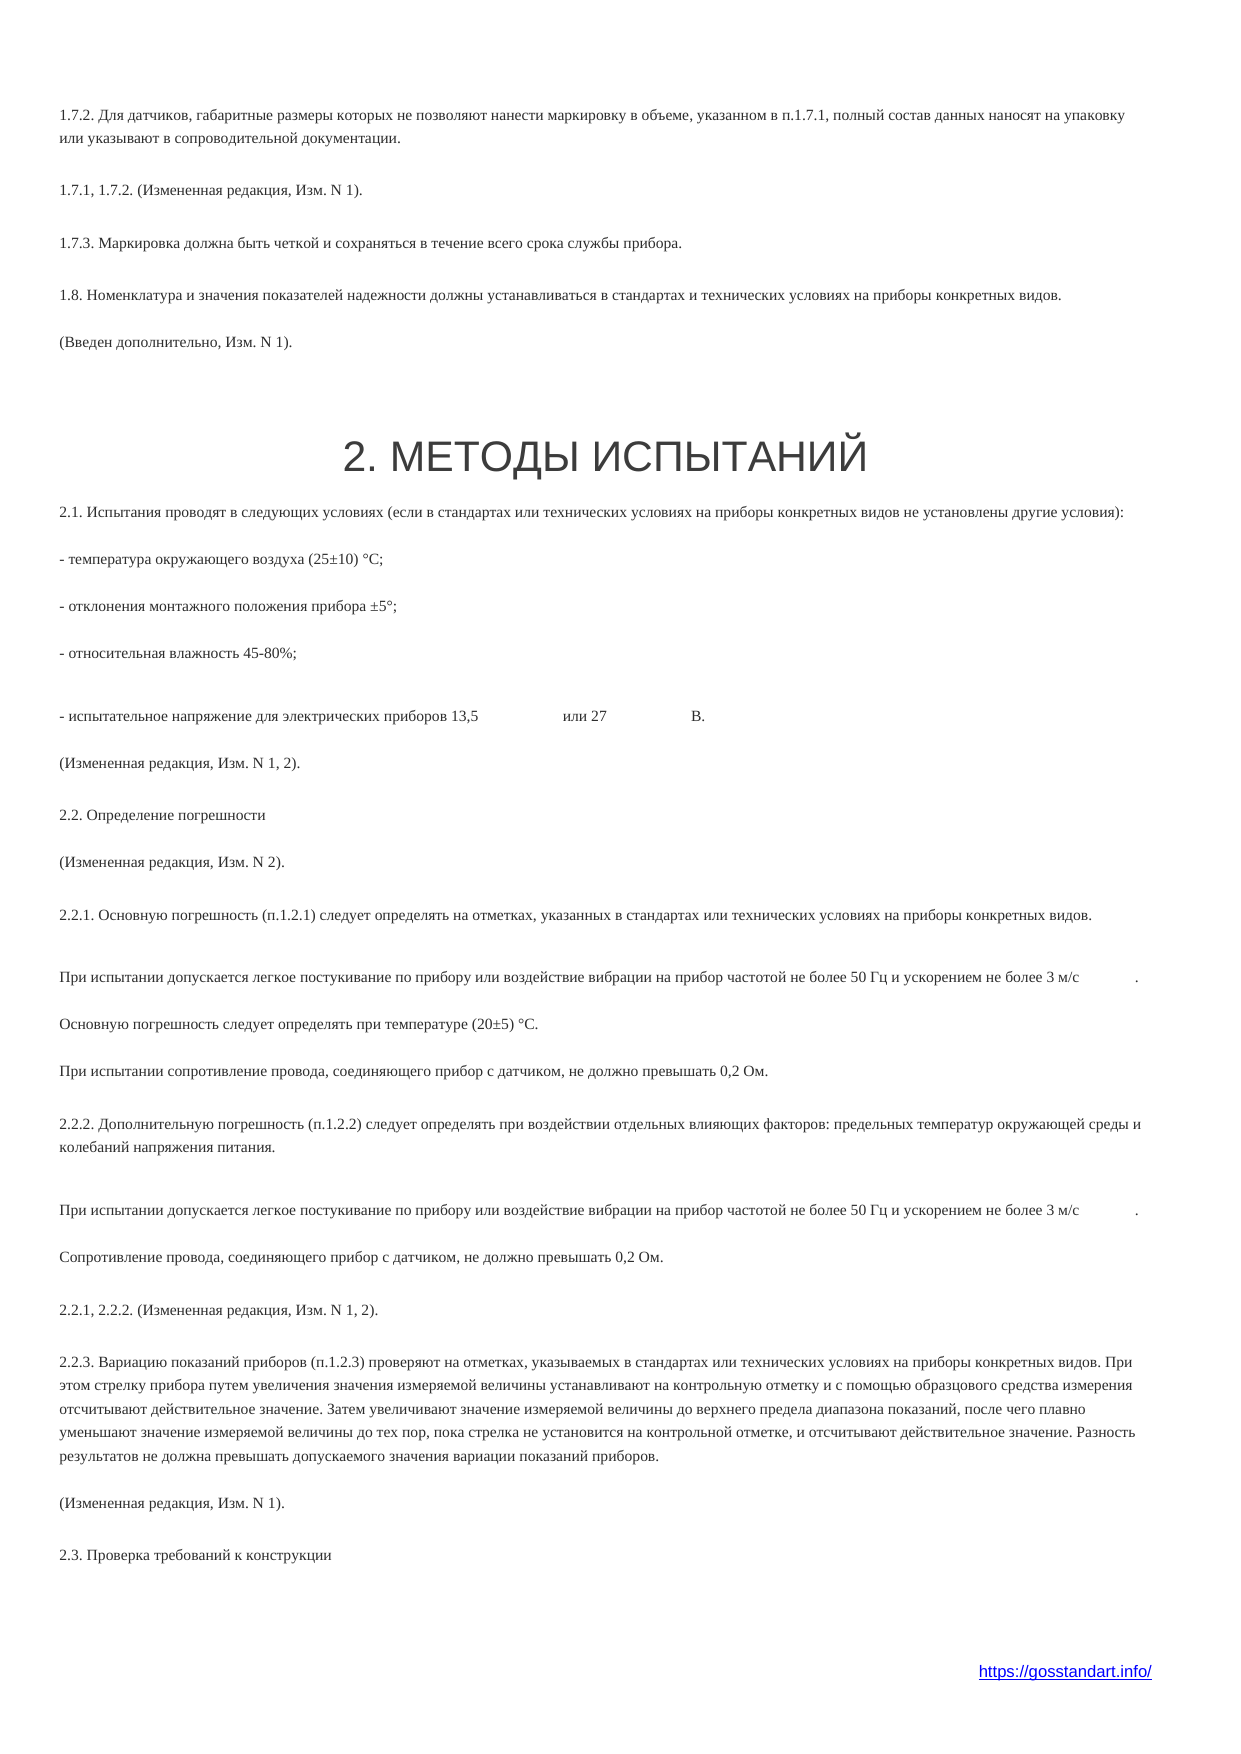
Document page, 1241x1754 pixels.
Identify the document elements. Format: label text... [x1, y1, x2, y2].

text 1.7.1, 1.7.2. (Измененная редакция, Изм. N 1). [59, 176, 1152, 228]
text 2.3. Проверка требований к конструкции [59, 1541, 1152, 1593]
text 2.2. Определение погрешности (Измененная редакция, Изм. N 2). [59, 800, 1152, 900]
text 1.7.2. Для датчиков, габаритные размеры которых не позволяют нанести маркировку в объеме, указанном в п.1.7.1, полный состав данных наносят на упаковку или указывают в сопроводительной документации. [59, 100, 1152, 176]
text 1.7.3. Маркировка должна быть четкой и сохраняться в течение всего срока службы прибора. [59, 228, 1152, 280]
text 2.2.3. Вариацию показаний приборов (п.1.2.3) проверяют на отметках, указываемых в стандартах или технических условиях на приборы конкретных видов. При этом стрелку прибора путем увеличения значения измеряемой величины устанавливают на контрольную отметку и с помощью образцового средства измерения отсчитывают действительное значение. Затем увеличивают значение измеряемой величины до верхнего предела диапазона показаний, после чего плавно уменьшают значение измеряемой величины до тех пор, пока стрелка не установится на контрольной отметке, и отсчитывают действительное значение. Разность результатов не должна превышать допускаемого значения вариации показаний приборов. (Измененная редакция, Изм. N 1). [59, 1347, 1152, 1541]
subtitle 2. МЕТОДЫ ИСПЫТАНИЙ [59, 431, 1152, 480]
text 2.2.2. Дополнительную погрешность (п.1.2.2) следует определять при воздействии отдельных влияющих факторов: предельных температур окружающей среды и колебаний напряжения питания. При испытании допускается легкое постукивание по прибору или воздействие вибрации на прибор частотой не более 50 Гц и ускорением не более 3 м/с. Сопротивление провода, соединяющего прибор с датчиком, не должно превышать 0,2 Ом. [59, 1109, 1152, 1295]
text 2.2.1, 2.2.2. (Измененная редакция, Изм. N 1, 2). [59, 1295, 1152, 1347]
text 2.1. Испытания проводят в следующих условиях (если в стандартах или технических условиях на приборы конкретных видов не установлены другие условия): - температура окружающего воздуха (25±10) °С; - отклонения монтажного положения прибора ±5°; - относительная влажность 45-80%; - испытательное напряжение для электрических приборов 13,5 или 27 В. (Измененная редакция, Изм. N 1, 2). [59, 497, 1152, 800]
text 2.2.1. Основную погрешность (п.1.2.1) следует определять на отметках, указанных в стандартах или технических условиях на приборы конкретных видов. При испытании допускается легкое постукивание по прибору или воздействие вибрации на прибор частотой не более 50 Гц и ускорением не более 3 м/с. Основную погрешность следует определять при температуре (20±5) °С. При испытании сопротивление провода, соединяющего прибор с датчиком, не должно превышать 0,2 Ом. [59, 900, 1152, 1109]
text 1.8. Номенклатура и значения показателей надежности должны устанавливаться в стандартах и технических условиях на приборы конкретных видов. (Введен дополнительно, Изм. N 1). [59, 280, 1152, 403]
